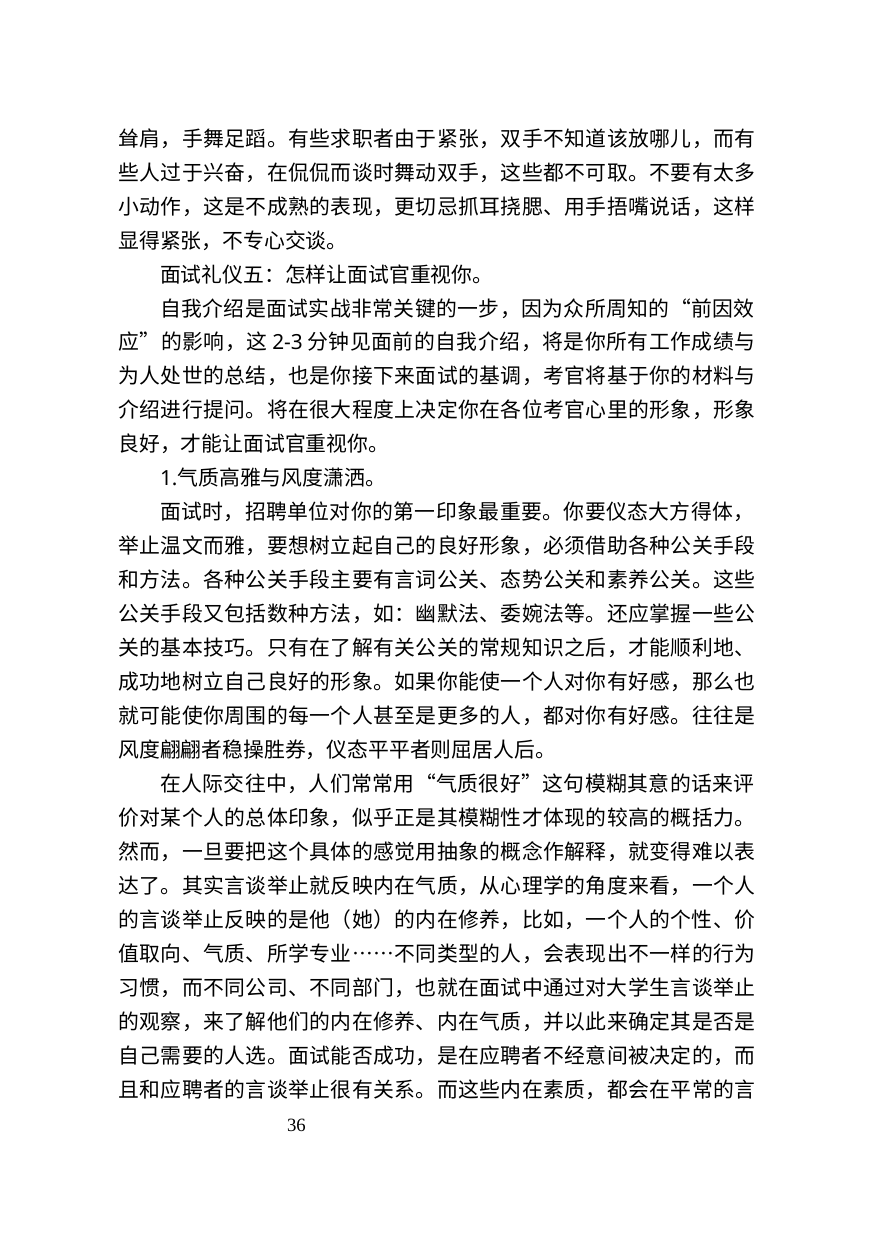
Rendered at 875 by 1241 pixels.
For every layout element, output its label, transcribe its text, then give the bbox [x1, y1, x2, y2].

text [118, 765, 756, 1105]
text 面试礼仪五：怎样让面试官重视你。 [118, 256, 756, 290]
text 自我介绍是面试实战非常关键的一步，因为众所周知的“前因效应”的影响，这2-3分钟见面前的自我介绍，将是你所有工作成绩与为人处世的总结，也是你接下来面试的基调，考官将基于你的材料与介绍进行提问。将在很大程度上决定你在各位考官心里的形象，形象良好，才能让面试官重视你。 [118, 290, 756, 460]
text 1.气质高雅与风度潇洒。 [118, 460, 756, 494]
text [118, 120, 756, 256]
text 面试时，招聘单位对你的第一印象最重要。你要仪态大方得体，举止温文而雅，要想树立起自己的良好形象，必须借助各种公关手段和方法。各种公关手段主要有言词公关、态势公关和素养公关。这些公关手段又包括数种方法，如：幽默法、委婉法等。还应掌握一些公关的基本技巧。只有在了解有关公关的常规知识之后，才能顺利地、成功地树立自己良好的形象。如果你能使一个人对你有好感，那么也就可能使你周围的每一个人甚至是更多的人，都对你有好感。往往是风度翩翩者稳操胜券，仪态平平者则屈居人后。 [118, 494, 756, 765]
